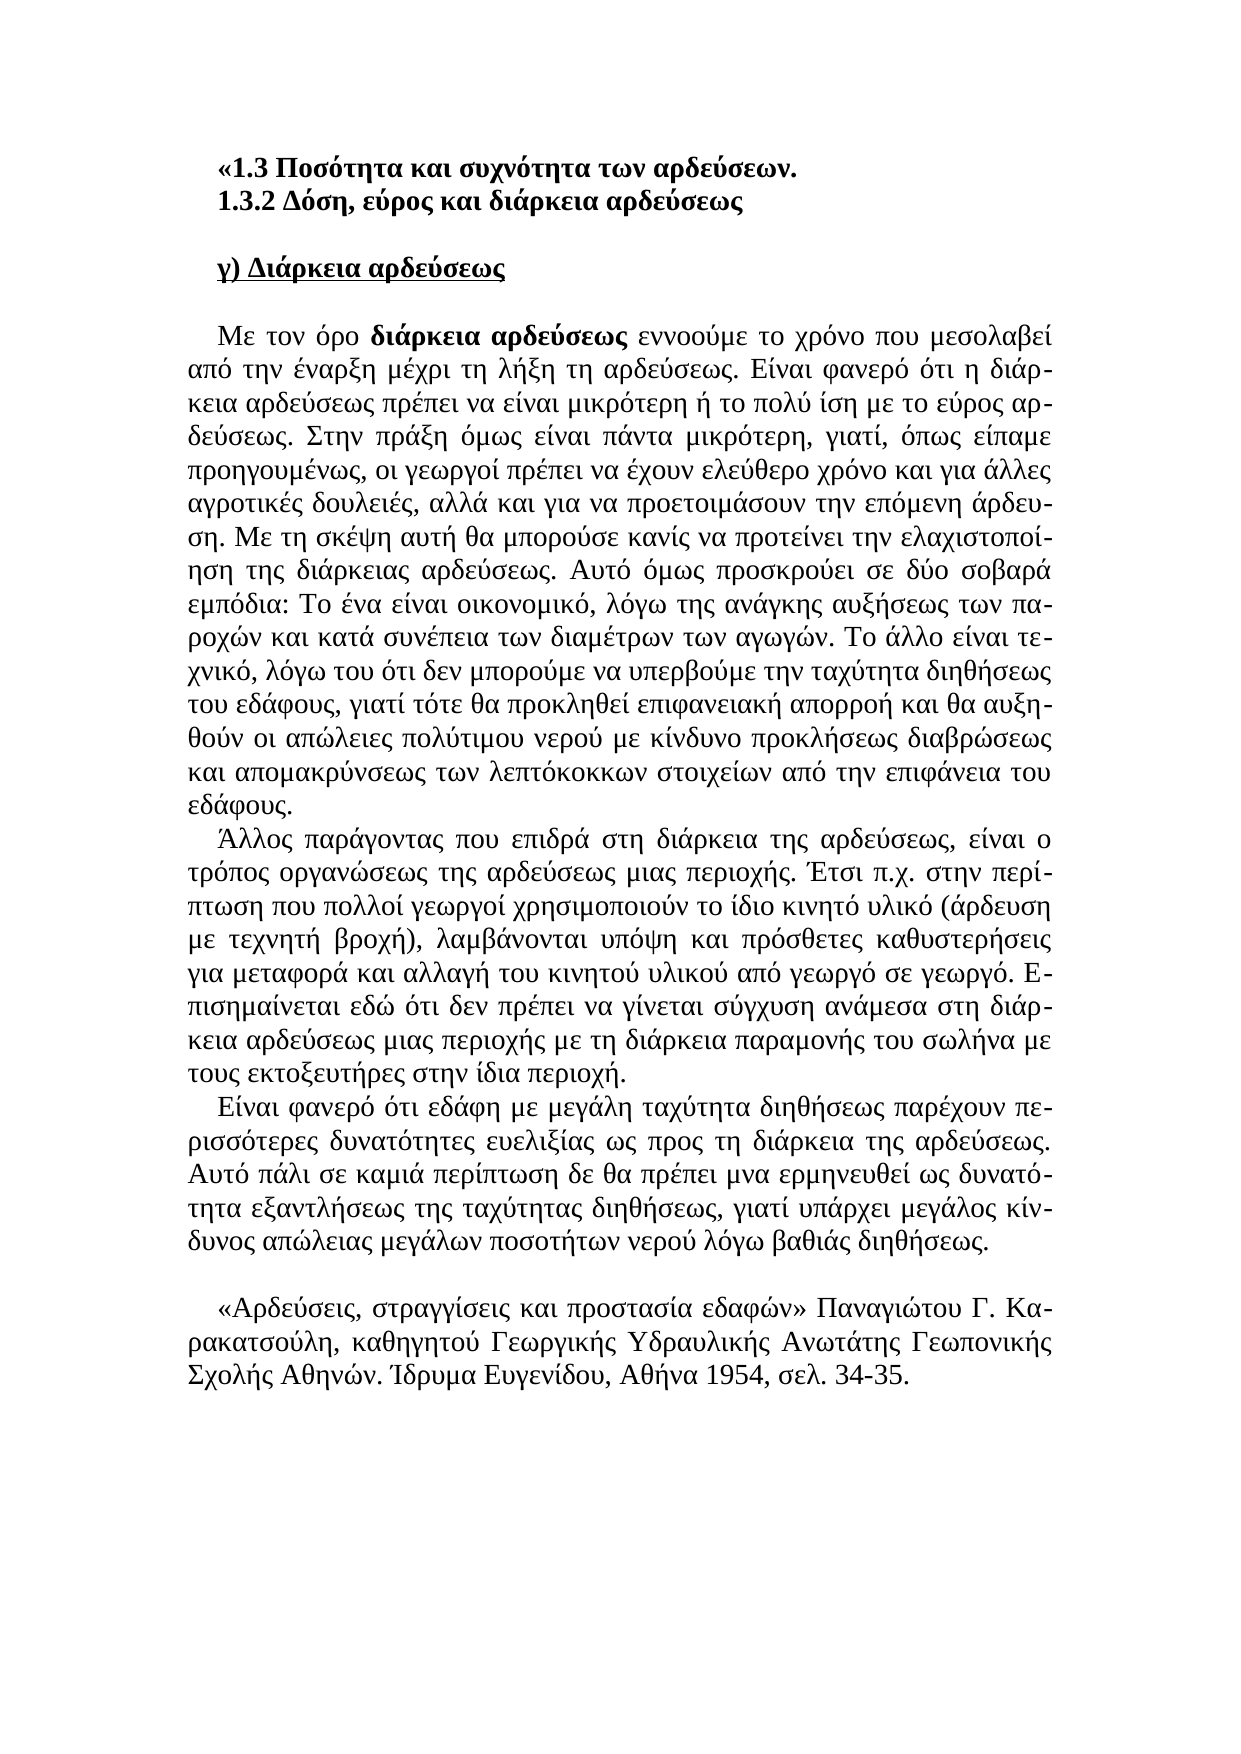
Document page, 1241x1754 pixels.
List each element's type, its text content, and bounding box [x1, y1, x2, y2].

text «Αρδεύσεις, στραγγίσεις και προστασία εδαφών» Παναγιώτου Γ. Καρακατσούλη, καθηγητού Γεωργικής Υδραυλικής Ανωτάτης Γεωπονικής Σχολής Αθηνών. Ίδρυμα Ευγενίδου, Αθήνα 1954, σελ. 34-35. [187, 1290, 1053, 1391]
text γ) Διάρκεια αρδεύσεως [187, 251, 1053, 284]
text Με τον όρο διάρκεια αρδεύσεως εννοούμε το χρόνο που μεσολαβεί από την έναρξη μέχρι τη λήξη τη αρδεύσεως. Είναι φανερό ότι η διάρκεια αρδεύσεως πρέπει να είναι μικρότερη ή το πολύ ίση με το εύρος αρδεύσεως. Στην πράξη όμως είναι πάντα μικρότερη, γιατί, όπως είπαμε προηγουμένως, οι γεωργοί πρέπει να έχουν ελεύθερο χρόνο και για άλλες αγροτικές δουλειές, αλλά και για να προετοιμάσουν την επόμενη άρδευση. Με τη σκέψη αυτή θα μπορούσε κανίς να προτείνει την ελαχιστοποίηση της διάρκειας αρδεύσεως. Αυτό όμως προσκρούει σε δύο σοβαρά εμπόδια: Το ένα είναι οικονομικό, λόγω της ανάγκης αυξήσεως των παροχών και κατά συνέπεια των διαμέτρων των αγωγών. Το άλλο είναι τεχνικό, λόγω του ότι δεν μπορούμε να υπερβούμε την ταχύτητα διηθήσεως του εδάφους, γιατί τότε θα προκληθεί επιφανειακή απορροή και θα αυξηθούν οι απώλειες πολύτιμου νερού με κίνδυνο προκλήσεως διαβρώσεως και απομακρύνσεως των λεπτόκοκκων στοιχείων από την επιφάνεια του εδάφους. [187, 318, 1053, 821]
text «1.3 Ποσότητα και συχνότητα των αρδεύσεων. [187, 150, 1053, 183]
text Είναι φανερό ότι εδάφη με μεγάλη ταχύτητα διηθήσεως παρέχουν περισσότερες δυνατότητες ευελιξίας ως προς τη διάρκεια της αρδεύσεως. Αυτό πάλι σε καμιά περίπτωση δε θα πρέπει μνα ερμηνευθεί ως δυνατότητα εξαντλήσεως της ταχύτητας διηθήσεως, γιατί υπάρχει μεγάλος κίνδυνος απώλειας μεγάλων ποσοτήτων νερού λόγω βαθιάς διηθήσεως. [187, 1089, 1053, 1257]
text Άλλος παράγοντας που επιδρά στη διάρκεια της αρδεύσεως, είναι ο τρόπος οργανώσεως της αρδεύσεως μιας περιοχής. Έτσι π.χ. στην περίπτωση που πολλοί γεωργοί χρησιμοποιούν το ίδιο κινητό υλικό (άρδευση με τεχνητή βροχή), λαμβάνονται υπόψη και πρόσθετες καθυστερήσεις για μεταφορά και αλλαγή του κινητού υλικού από γεωργό σε γεωργό. Επισημαίνεται εδώ ότι δεν πρέπει να γίνεται σύγχυση ανάμεσα στη διάρκεια αρδεύσεως μιας περιοχής με τη διάρκεια παραμονής του σωλήνα με τους εκτοξευτήρες στην ίδια περιοχή. [187, 821, 1053, 1089]
text 1.3.2 Δόση, εύρος και διάρκεια αρδεύσεως [187, 183, 1053, 217]
